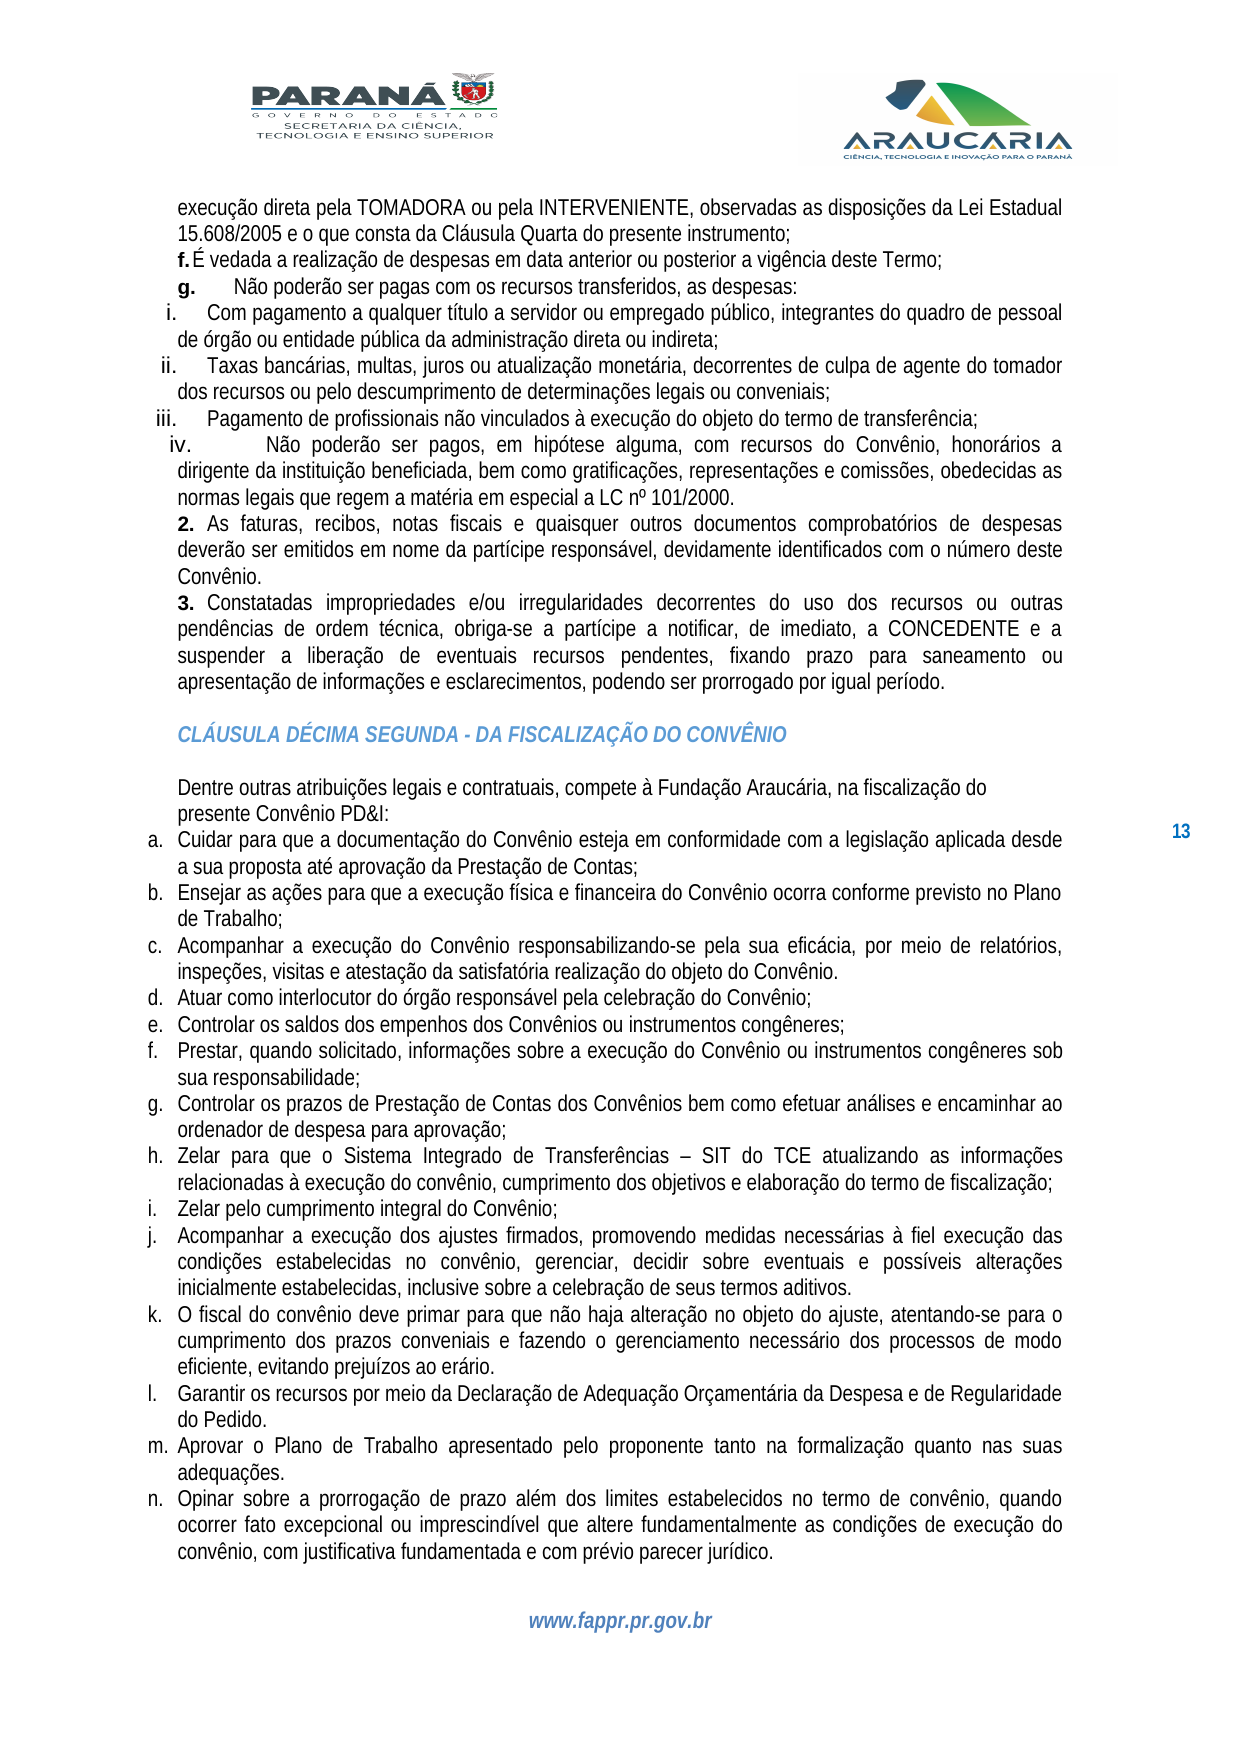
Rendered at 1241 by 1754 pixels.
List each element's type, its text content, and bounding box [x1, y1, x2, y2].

subtitle CLÁUSULA DÉCIMA SEGUNDA - DA FISCALIZAÇÃO DO CONVÊNIO [177, 721, 1063, 747]
list Não poderão ser pagos, em hipótese alguma, com recursos do Convênio, honorários a dirigente da instituição beneficiada, bem como gratificações, representações e comissões, obedecidas as normas legais que regem a matéria em especial a LC nº 101/2000. [177, 431, 1063, 510]
list Garantir os recursos por meio da Declaração de Adequação Orçamentária da Despesa e de Regularidade do Pedido. [148, 1380, 1063, 1432]
list Zelar para que o Sistema Integrado de Transferências – SIT do TCE atualizando as informações relacionadas à execução do convênio, cumprimento dos objetivos e elaboração do termo de fiscalização; [148, 1142, 1063, 1195]
list Opinar sobre a prorrogação de prazo além dos limites estabelecidos no termo de convênio, quando ocorrer fato excepcional ou imprescindível que altere fundamentalmente as condições de execução do convênio, com justificativa fundamentada e com prévio parecer jurídico. [148, 1485, 1063, 1564]
list O fiscal do convênio deve primar para que não haja alteração no objeto do ajuste, atentando-se para o cumprimento dos prazos conveniais e fazendo o gerenciamento necessário dos processos de modo eficiente, evitando prejuízos ao erário. [148, 1301, 1063, 1380]
picture [251, 73, 498, 140]
list Constatadas impropriedades e/ou irregularidades decorrentes do uso dos recursos ou outras pendências de ordem técnica, obriga-se a partícipe a notificar, de imediato, a CONCEDENTE e a suspender a liberação de eventuais recursos pendentes, fixando prazo para saneamento ou apresentação de informações e esclarecimentos, podendo ser prorrogado por igual período. [177, 589, 1063, 694]
list Cuidar para que a documentação do Convênio esteja em conformidade com a legislação aplicada desde a sua proposta até aprovação da Prestação de Contas; [148, 826, 1063, 879]
list As faturas, recibos, notas fiscais e quaisquer outros documentos comprobatórios de despesas deverão ser emitidos em nome da partícipe responsável, devidamente identificados com o número deste Convênio. [177, 510, 1063, 589]
list Ensejar as ações para que a execução física e financeira do Convênio ocorra conforme previsto no Plano de Trabalho; [148, 879, 1063, 932]
list Não poderão ser pagas com os recursos transferidos, as despesas: [177, 273, 1063, 299]
list Taxas bancárias, multas, juros ou atualização monetária, decorrentes de culpa de agente do tomador dos recursos ou pelo descumprimento de determinações legais ou conveniais; [177, 352, 1063, 404]
picture [798, 73, 1118, 166]
text Dentre outras atribuições legais e contratuais, compete à Fundação Araucária, na fiscalização do presente Convênio PD&I: [177, 773, 1063, 826]
list Pagamento de profissionais não vinculados à execução do objeto do termo de transferência; [177, 404, 1063, 431]
list Acompanhar a execução dos ajustes firmados, promovendo medidas necessárias à fiel execução das condições estabelecidas no convênio, gerenciar, decidir sobre eventuais e possíveis alterações inicialmente estabelecidas, inclusive sobre a celebração de seus termos aditivos. [148, 1222, 1063, 1301]
list Aprovar o Plano de Trabalho apresentado pelo proponente tanto na formalização quanto nas suas adequações. [148, 1432, 1063, 1485]
list Atuar como interlocutor do órgão responsável pela celebração do Convênio; [148, 984, 1063, 1011]
list É vedada a realização de despesas em data anterior ou posterior a vigência deste Termo; [177, 246, 1063, 273]
list Zelar pelo cumprimento integral do Convênio; [148, 1195, 1063, 1222]
list Prestar, quando solicitado, informações sobre a execução do Convênio ou instrumentos congêneres sob sua responsabilidade; [148, 1037, 1063, 1090]
list Controlar os saldos dos empenhos dos Convênios ou instrumentos congêneres; [148, 1011, 1063, 1037]
list Controlar os prazos de Prestação de Contas dos Convênios bem como efetuar análises e encaminhar ao ordenador de despesa para aprovação; [148, 1090, 1063, 1142]
list Acompanhar a execução do Convênio responsabilizando-se pela sua eficácia, por meio de relatórios, inspeções, visitas e atestação da satisfatória realização do objeto do Convênio. [148, 932, 1063, 984]
list Com pagamento a qualquer título a servidor ou empregado público, integrantes do quadro de pessoal de órgão ou entidade pública da administração direta ou indireta; [177, 299, 1063, 352]
